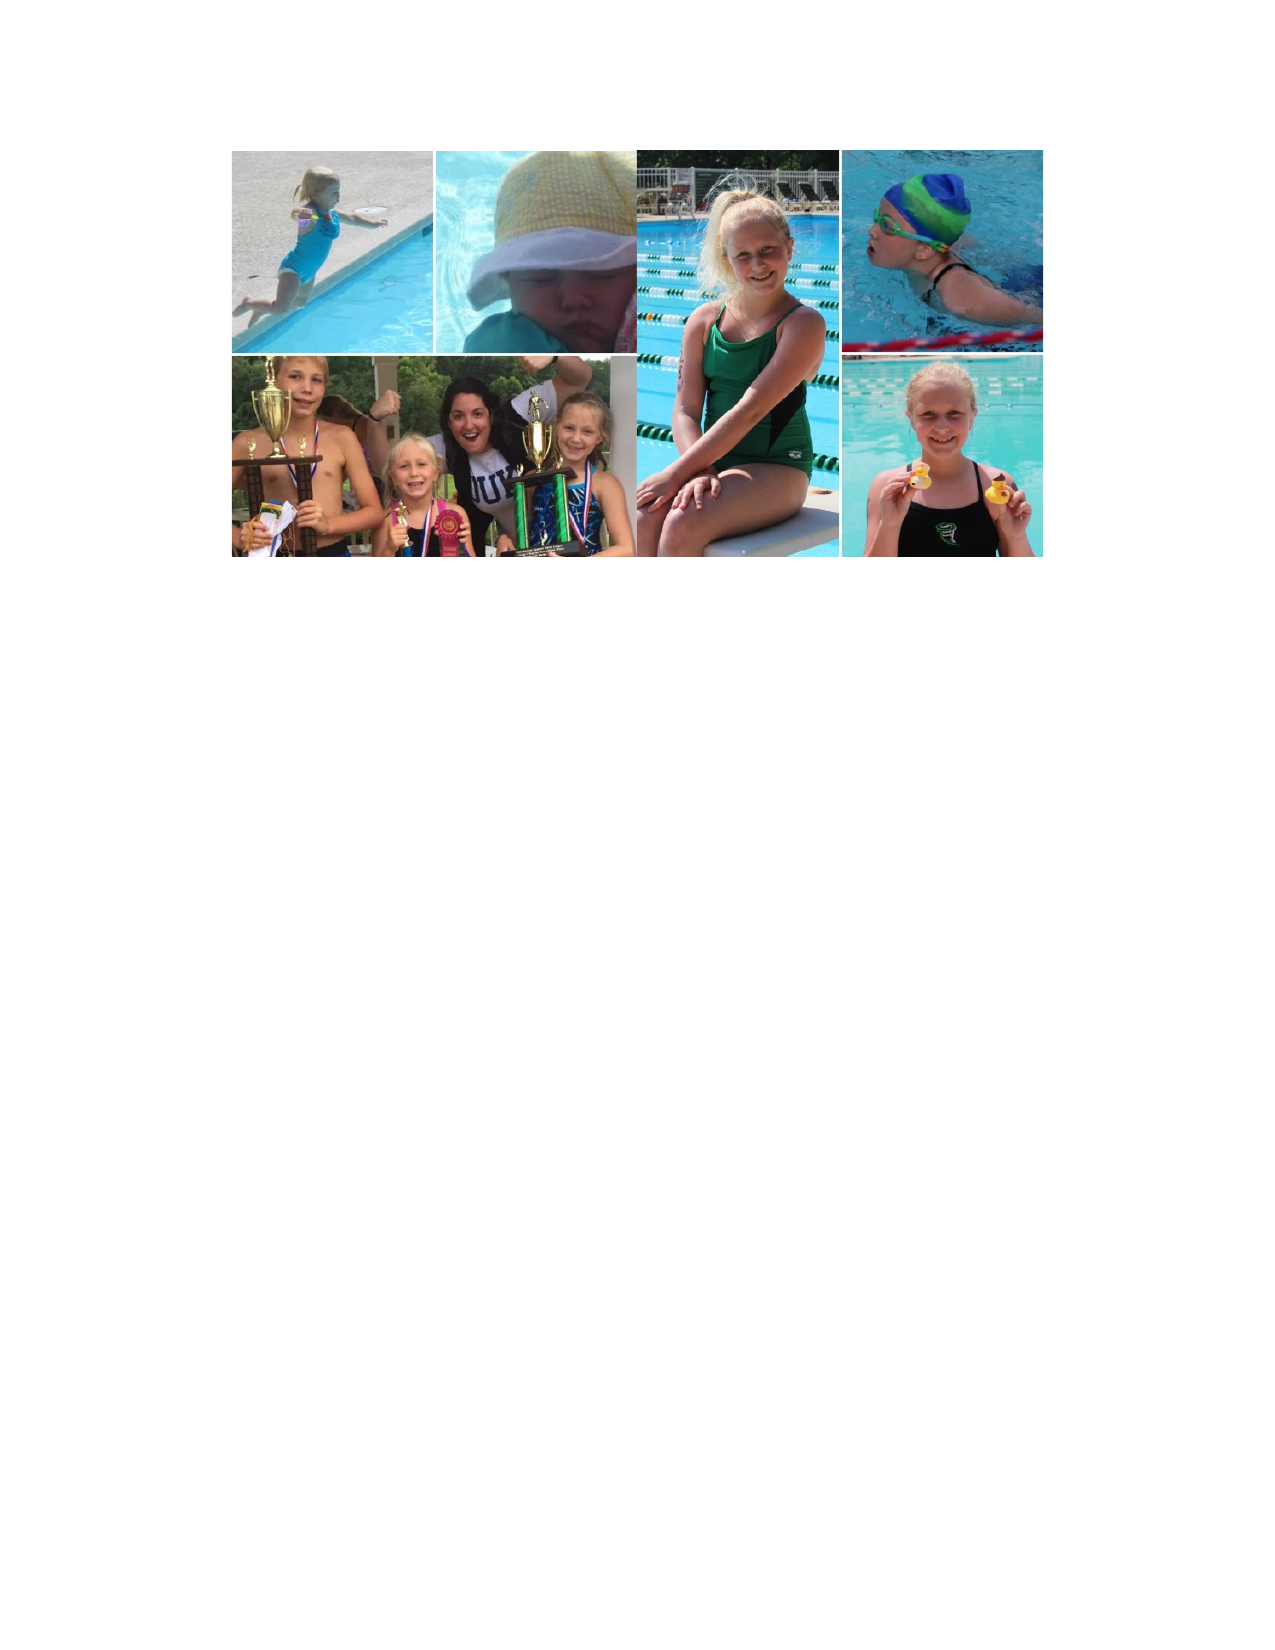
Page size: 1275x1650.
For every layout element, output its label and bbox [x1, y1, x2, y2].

picture [231, 150, 1044, 557]
